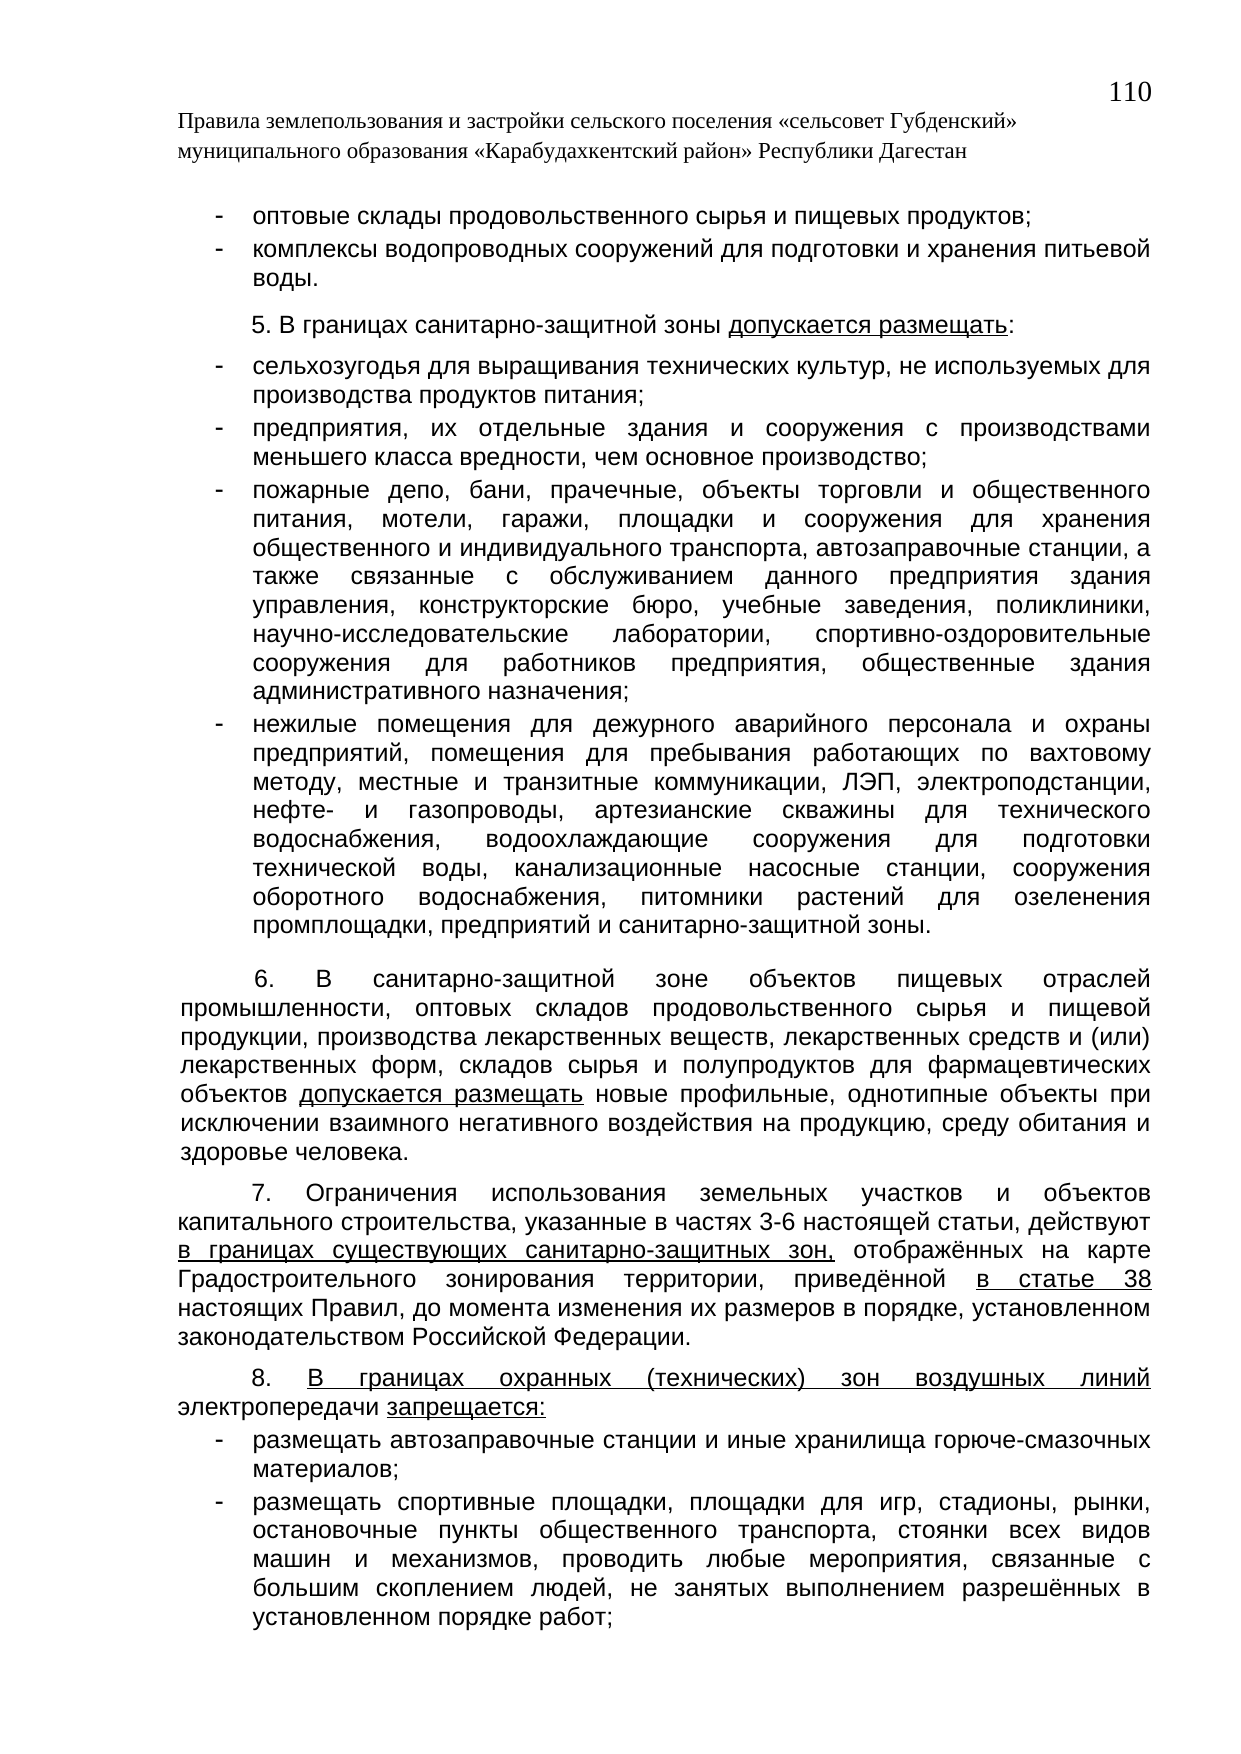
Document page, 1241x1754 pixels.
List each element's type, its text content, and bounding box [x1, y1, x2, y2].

text 6. В санитарно-защитной зоне объектов пищевых отраслей промышленности, оптовых складов продовольственного сырья и пищевой продукции, производства лекарственных веществ, лекарственных средств и (или) лекарственных форм, складов сырья и полупродуктов для фармацевтических объектов допускается размещать новые профильные, однотипные объекты при исключении взаимного негативного воздействия на продукцию, среду обитания и здоровье человека. [180, 964, 1152, 1166]
list предприятия, их отдельные здания и сооружения с производствами меньшего класса вредности, чем основное производство; [215, 413, 1152, 471]
list нежилые помещения для дежурного аварийного персонала и охраны предприятий, помещения для пребывания работающих по вахтовому методу, местные и транзитные коммуникации, ЛЭП, электроподстанции, нефте- и газопроводы, артезианские скважины для технического водоснабжения, водоохлаждающие сооружения для подготовки технической воды, канализационные насосные станции, сооружения оборотного водоснабжения, питомники растений для озеленения промплощадки, предприятий и санитарно-защитной зоны. [215, 709, 1152, 939]
text 5. В границах санитарно-защитной зоны допускается размещать: [177, 310, 1152, 339]
text 7. Ограничения использования земельных участков и объектов капитального строительства, указанные в частях 3-6 настоящей статьи, действуют в границах существующих санитарно-защитных зон, отображённых на карте Градостроительного зонирования территории, приведённой в статье 38 настоящих Правил, до момента изменения их размеров в порядке, установленном законодательством Российской Федерации. [177, 1178, 1152, 1351]
list размещать автозаправочные станции и иные хранилища горюче-смазочных материалов; [215, 1425, 1152, 1482]
list размещать спортивные площадки, площадки для игр, стадионы, рынки, остановочные пункты общественного транспорта, стоянки всех видов машин и механизмов, проводить любые мероприятия, связанные с большим скоплением людей, не занятых выполнением разрешённых в установленном порядке работ; [215, 1486, 1152, 1630]
text 8. В границах охранных (технических) зон воздушных линий электропередачи запрещается: [177, 1363, 1152, 1421]
list оптовые склады продовольственного сырья и пищевых продуктов; [215, 201, 1152, 229]
list сельхозугодья для выращивания технических культур, не используемых для производства продуктов питания; [215, 351, 1152, 409]
list пожарные депо, бани, прачечные, объекты торговли и общественного питания, мотели, гаражи, площадки и сооружения для хранения общественного и индивидуального транспорта, автозаправочные станции, а также связанные с обслуживанием данного предприятия здания управления, конструкторские бюро, учебные заведения, поликлиники, научно-исследовательские лаборатории, спортивно-оздоровительные сооружения для работников предприятия, общественные здания административного назначения; [215, 475, 1152, 705]
list комплексы водопроводных сооружений для подготовки и хранения питьевой воды. [215, 234, 1152, 291]
